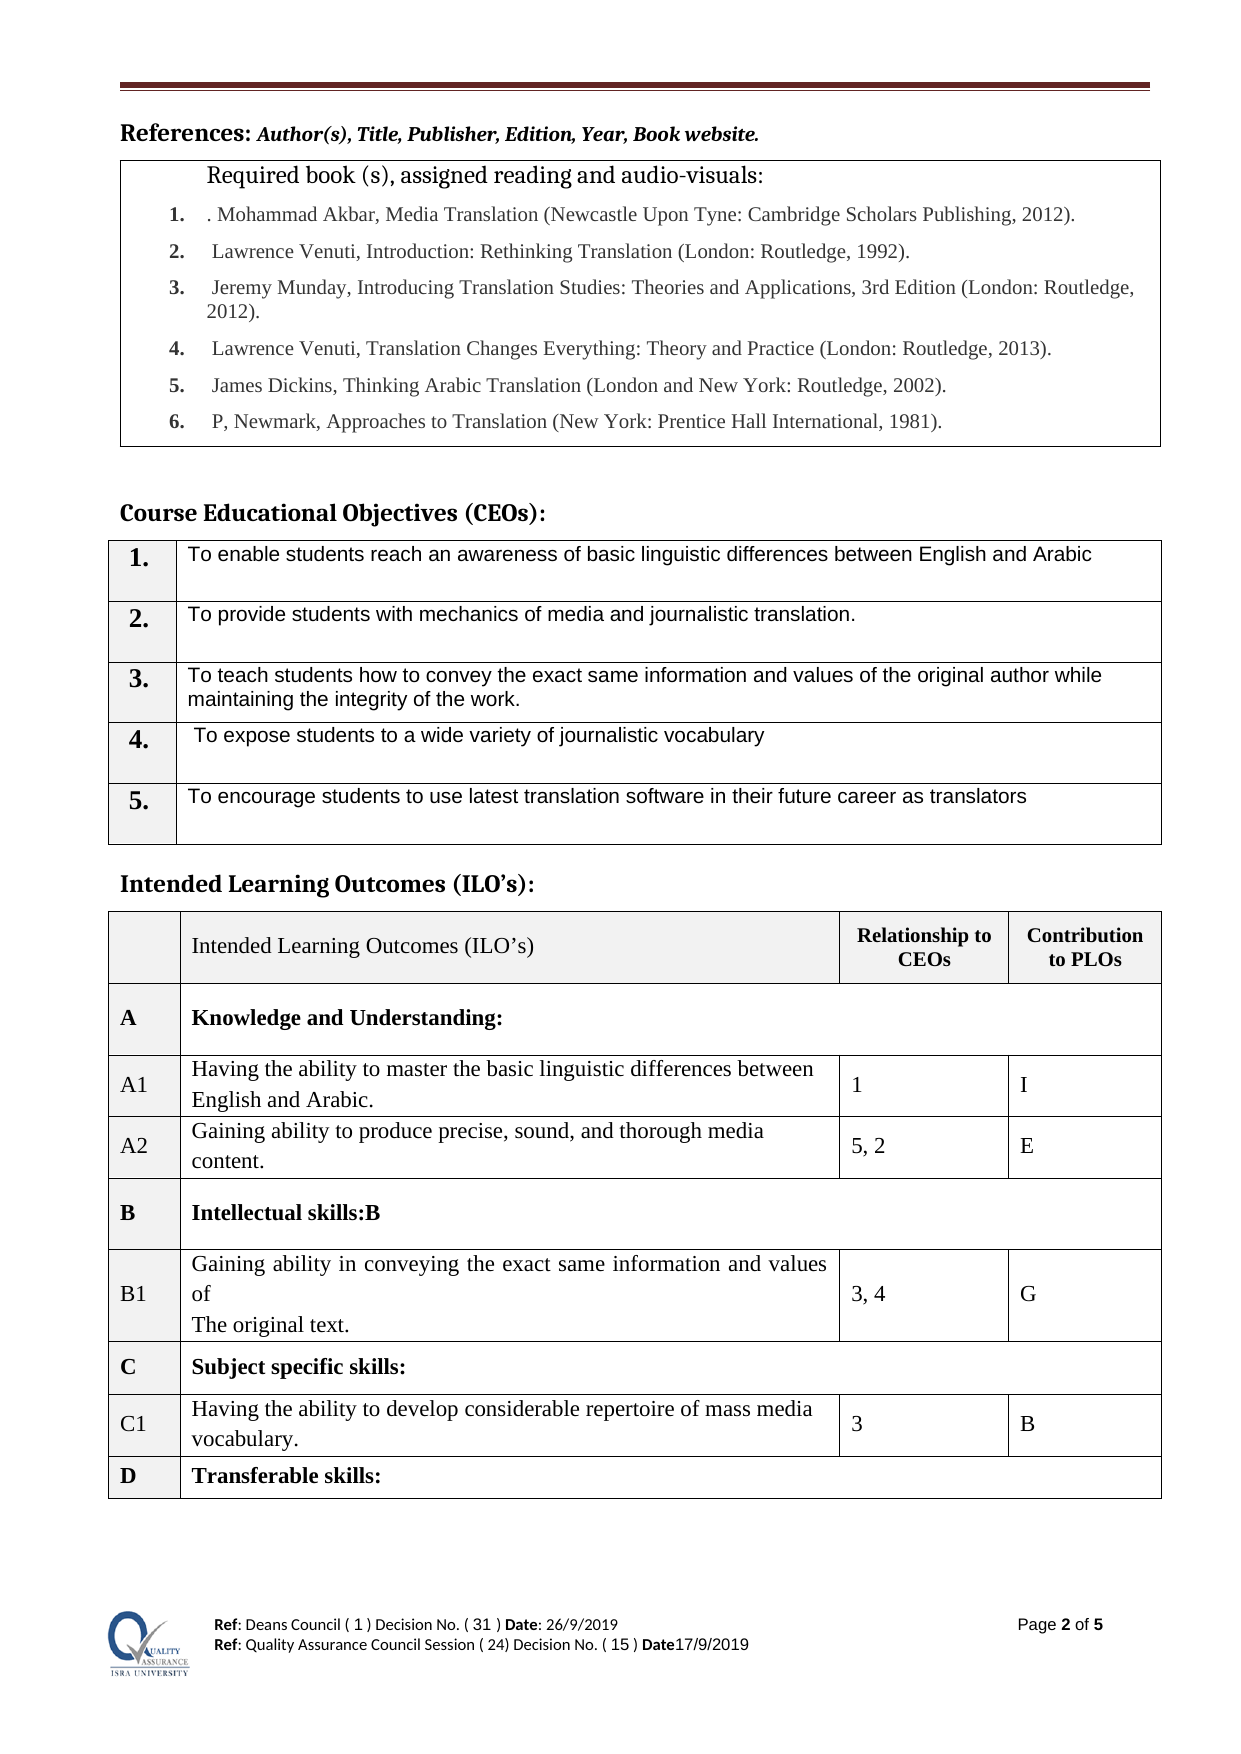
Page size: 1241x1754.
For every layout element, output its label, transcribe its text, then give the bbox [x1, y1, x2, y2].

table_cell A2 [109, 1117, 180, 1177]
text References: Author(s), Title, Publisher, Edition, Year, Book website. [120, 119, 1150, 147]
text Course Educational Objectives (CEOs): [120, 499, 1150, 528]
table_cell 3, 4 [840, 1250, 1008, 1341]
table_cell [109, 602, 176, 662]
table_cell To expose students to a wide variety of journalistic vocabulary [177, 723, 1161, 783]
table_header [109, 912, 180, 983]
table_cell Intellectual skills:B [181, 1179, 1161, 1249]
table_cell To teach students how to convey the exact same information and values of the original author while maintaining the integrity of the work. [177, 663, 1161, 722]
table_cell [109, 784, 176, 843]
table_cell E [1009, 1117, 1161, 1177]
table_cell Gaining ability in conveying the exact same information and values of The original text. [181, 1250, 839, 1341]
table_cell Having the ability to develop considerable repertoire of mass media vocabulary. [181, 1395, 839, 1456]
table_cell A [109, 984, 180, 1054]
table_cell To encourage students to use latest translation software in their future career as translators [177, 784, 1161, 843]
table_cell I [1009, 1056, 1161, 1116]
table_cell B1 [109, 1250, 180, 1341]
table_cell [109, 723, 176, 783]
table_header Intended Learning Outcomes (ILO’s) [181, 912, 839, 983]
table_cell To provide students with mechanics of media and journalistic translation. [177, 602, 1161, 662]
table_cell [109, 663, 176, 722]
text Intended Learning Outcomes (ILO’s): [120, 869, 1150, 898]
table_header Required book (s), assigned reading and audio-visuals: . Mohammad Akbar, Media Translation (Newcastle Upon Tyne: Cambridge Scholars Publishing, 2012). Lawrence Venuti, Introduction: Rethinking Translation (London: Routledge, 1992). Jeremy Munday, Introducing Translation Studies: Theories and Applications, 3rd Edition (London: Routledge, 2012). Lawrence Venuti, Translation Changes Everything: Theory and Practice (London: Routledge, 2013). James Dickins, Thinking Arabic Translation (London and New York: Routledge, 2002). P, Newmark, Approaches to Translation (New York: Prentice Hall International, 1981). [121, 161, 1160, 446]
table_cell B [1009, 1395, 1161, 1456]
table_cell Transferable skills: [181, 1457, 1161, 1498]
table_cell 5, 2 [840, 1117, 1008, 1177]
table_cell B [109, 1179, 180, 1249]
table_cell G [1009, 1250, 1161, 1341]
picture [106, 1609, 191, 1679]
table_header Relationship to CEOs [840, 912, 1008, 983]
table_cell C1 [109, 1395, 180, 1456]
table_cell 1 [840, 1056, 1008, 1116]
table_header Contribution to PLOs [1009, 912, 1161, 983]
table_cell Having the ability to master the basic linguistic differences between English and Arabic. [181, 1056, 839, 1116]
table_cell Gaining ability to produce precise, sound, and thorough media content. [181, 1117, 839, 1177]
table_header To enable students reach an awareness of basic linguistic differences between English and Arabic [177, 541, 1161, 601]
table_cell A1 [109, 1056, 180, 1116]
table_cell C [109, 1342, 180, 1394]
table_header [109, 541, 176, 601]
table_cell Subject specific skills: [181, 1342, 1161, 1394]
table_cell Knowledge and Understanding: [181, 984, 1161, 1054]
table_cell D [109, 1457, 180, 1498]
table_cell 3 [840, 1395, 1008, 1456]
